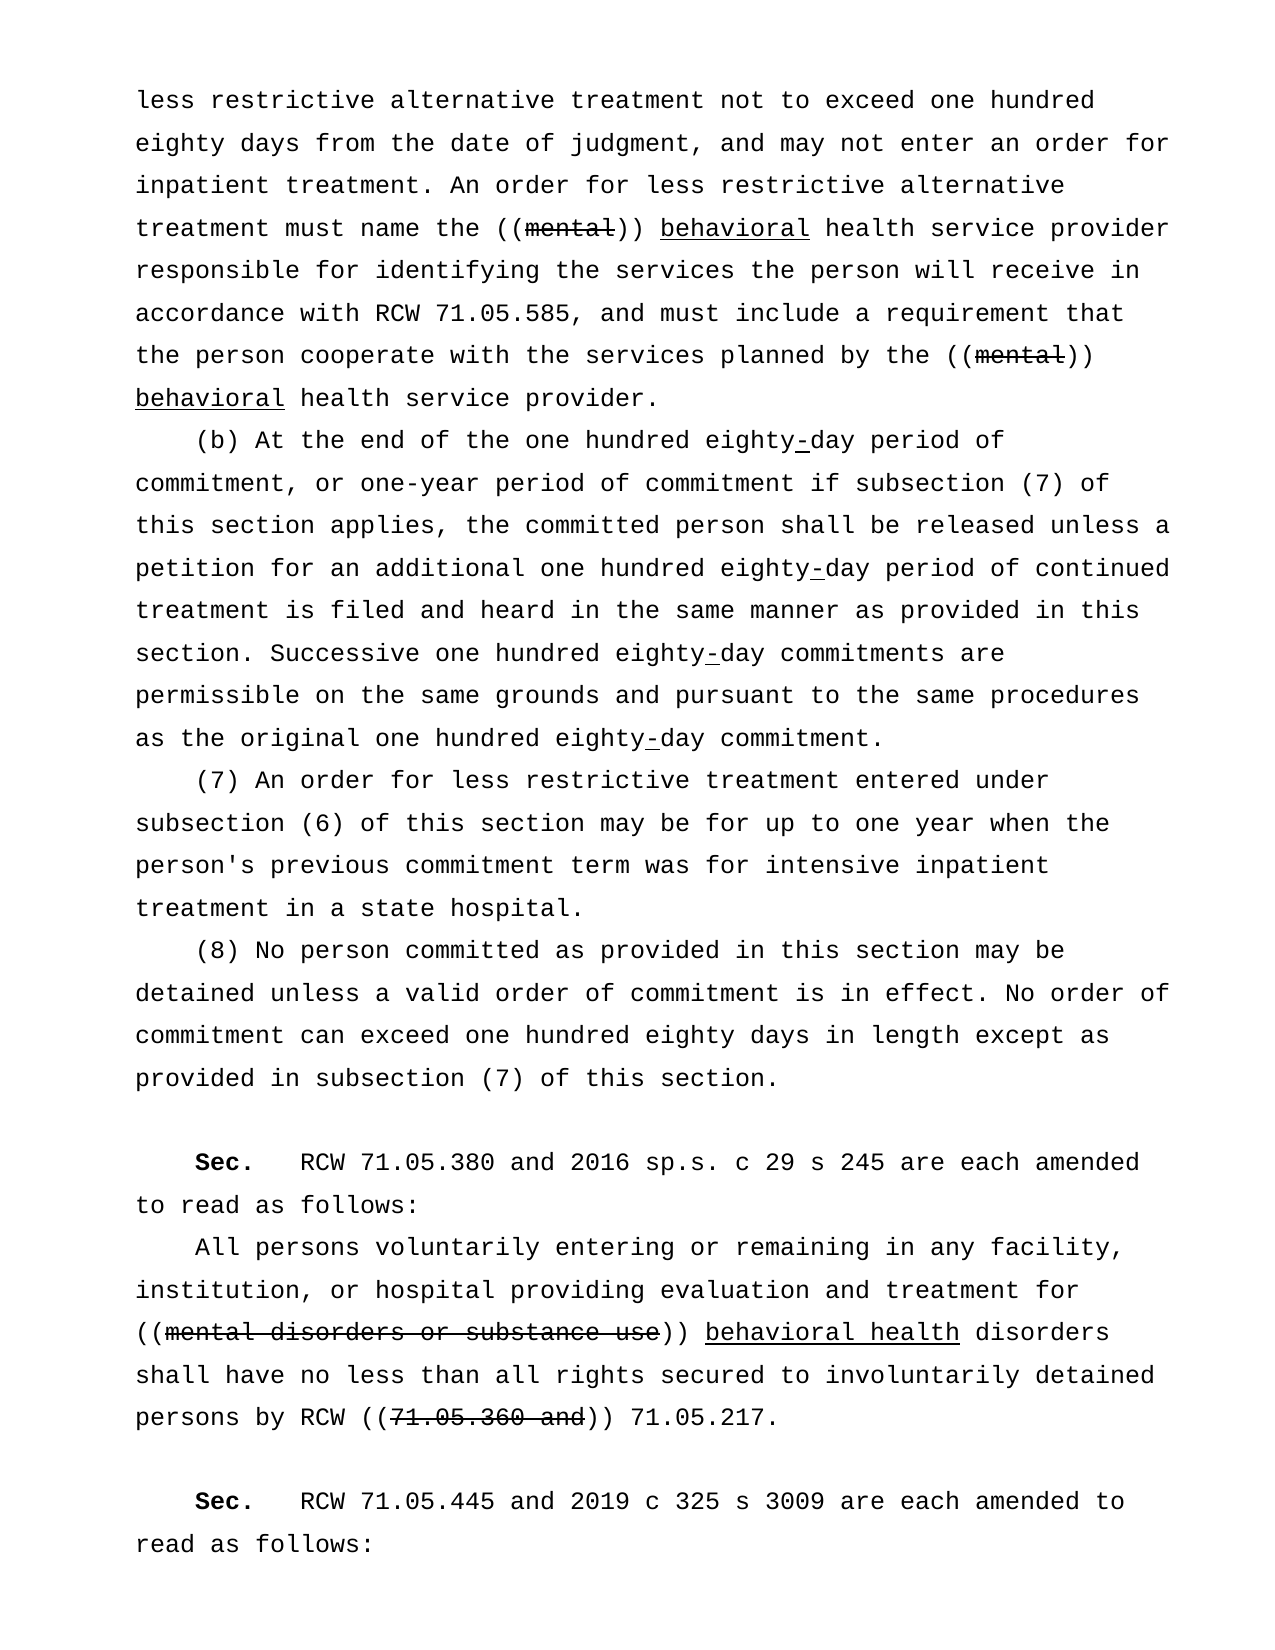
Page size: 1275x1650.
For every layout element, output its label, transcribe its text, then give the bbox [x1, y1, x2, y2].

text All persons voluntarily entering or remaining in any facility, institution, or hospital providing evaluation and treatment for ((mental disorders or substance use)) behavioral health disorders shall have no less than all rights secured to involuntarily detained persons by RCW ((71.05.360 and)) 71.05.217. [135, 1222, 1170, 1434]
text Sec. RCW 71.05.445 and 2019 c 325 s 3009 are each amended to read as follows: [135, 1476, 1170, 1561]
text (8) No person committed as provided in this section may be detained unless a valid order of commitment is in effect. No order of commitment can exceed one hundred eighty days in length except as provided in subsection (7) of this section. [135, 925, 1170, 1095]
text Sec. RCW 71.05.380 and 2016 sp.s. c 29 s 245 are each amended to read as follows: [135, 1137, 1170, 1222]
text (b) At the end of the one hundred eighty-day period of commitment, or one-year period of commitment if subsection (7) of this section applies, the committed person shall be released unless a petition for an additional one hundred eighty-day period of continued treatment is filed and heard in the same manner as provided in this section. Successive one hundred eighty-day commitments are permissible on the same grounds and pursuant to the same procedures as the original one hundred eighty-day commitment. [135, 415, 1170, 755]
text (7) An order for less restrictive treatment entered under subsection (6) of this section may be for up to one year when the person's previous commitment term was for intensive inpatient treatment in a state hospital. [135, 755, 1170, 925]
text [135, 75, 1170, 415]
